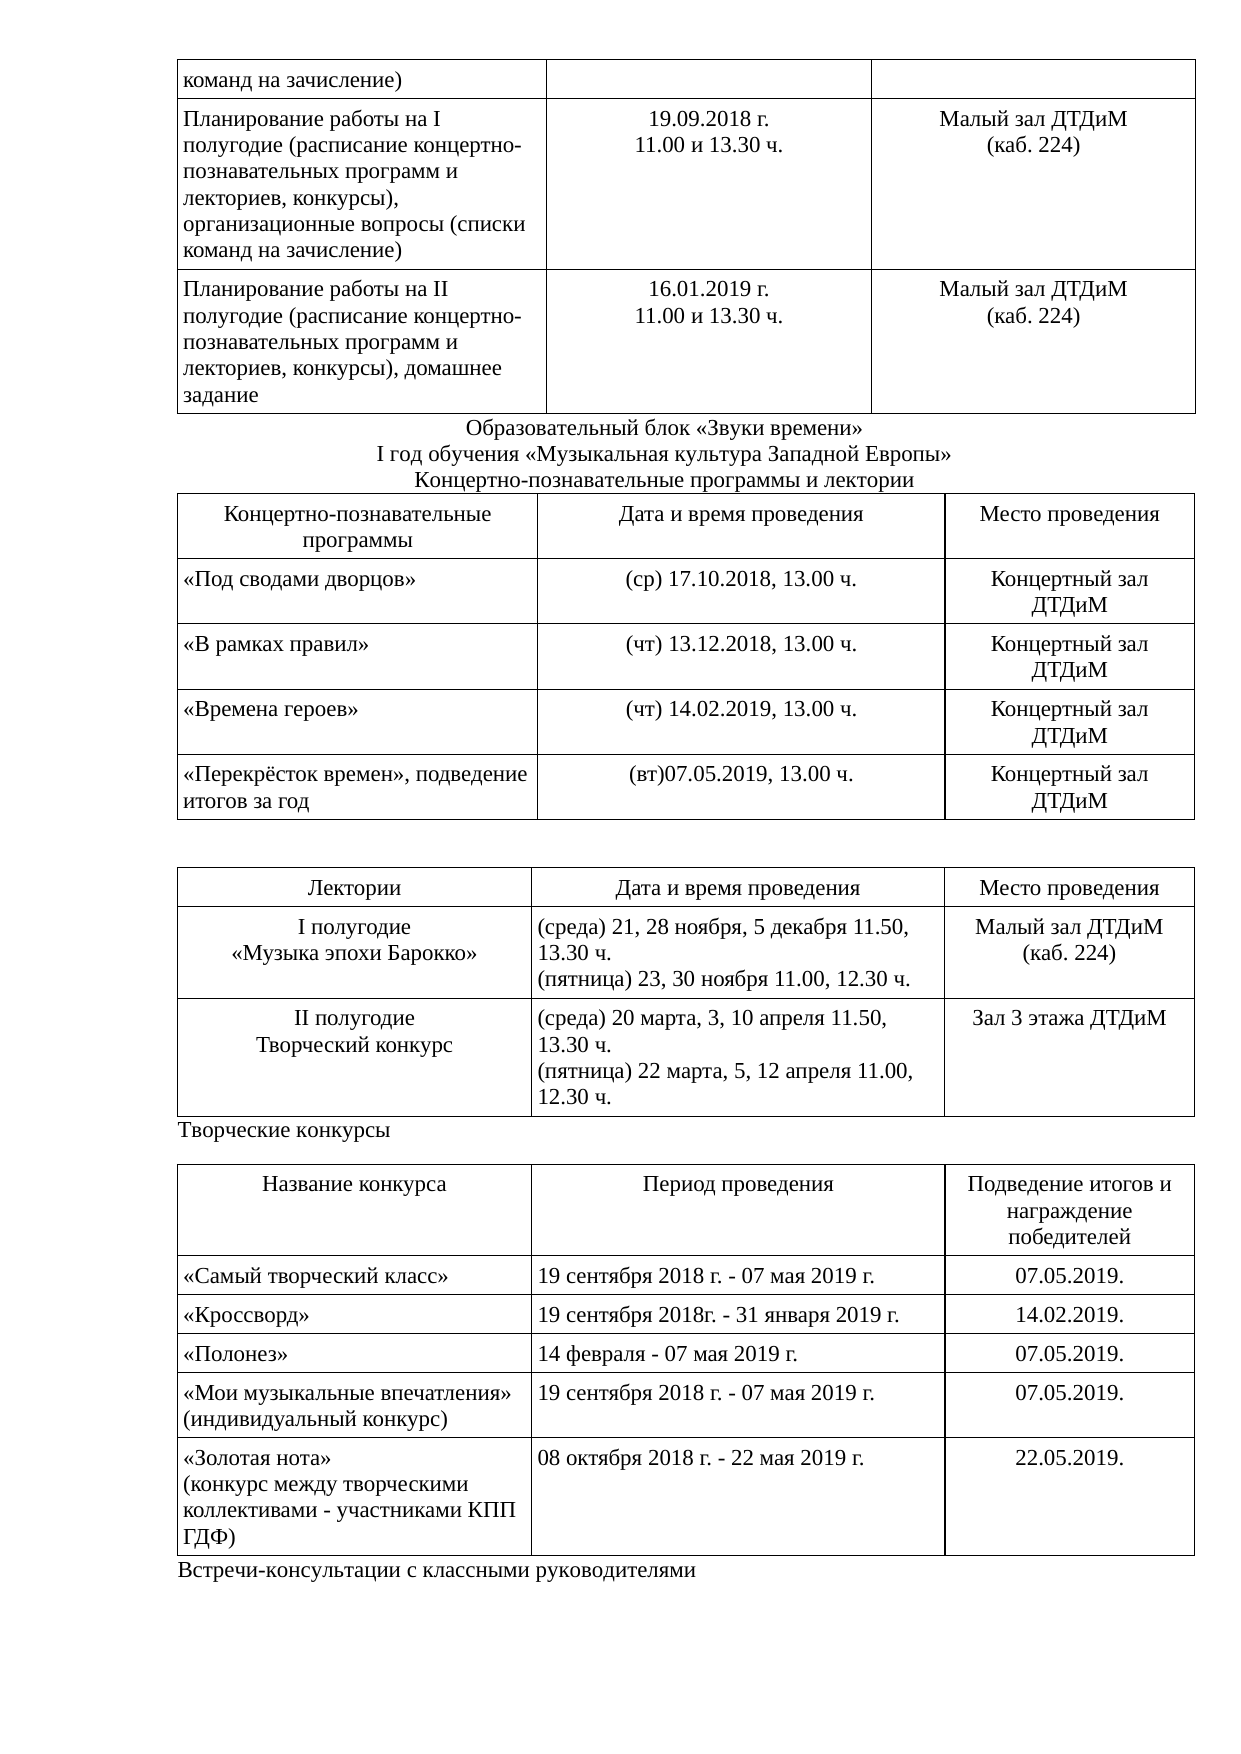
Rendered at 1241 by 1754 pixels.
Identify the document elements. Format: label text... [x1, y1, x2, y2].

table_cell 16.01.2019 г. 11.00 и 13.30 ч. [547, 270, 871, 413]
table_cell II полугодие Творческий конкурс [178, 999, 531, 1116]
table_cell «Золотая нота» (конкурс между творческими коллективами - участниками КПП ГДФ) [178, 1438, 531, 1555]
table_cell Планирование работы на II полугодие (расписание концертно-познавательных программ и лекториев, конкурсы), домашнее задание [178, 270, 546, 413]
table_cell Концертный зал ДТДиМ [946, 624, 1194, 688]
table_cell (среда) 21, 28 ноября, 5 декабря 11.50, 13.30 ч. (пятница) 23, 30 ноября 11.00, 12.30 ч. [532, 907, 944, 998]
table_header Период проведения [532, 1165, 944, 1255]
table_header Место проведения [945, 868, 1194, 906]
table_cell I полугодие «Музыка эпохи Барокко» [178, 907, 531, 998]
table_cell «В рамках правил» [178, 624, 537, 688]
text Образовательный блок «Звуки времени» [177, 414, 1152, 440]
table_cell «Самый творческий класс» [178, 1256, 531, 1294]
table_cell 14.02.2019. [946, 1295, 1194, 1333]
text I год обучения «Музыкальная культура Западной Европы» [177, 440, 1152, 467]
table_cell 14 февраля - 07 мая 2019 г. [532, 1334, 944, 1372]
table_cell «Полонез» [178, 1334, 531, 1372]
table_cell «Под сводами дворцов» [178, 559, 537, 623]
table_header Место проведения [946, 494, 1194, 558]
table_header Подведение итогов и награждение победителей [946, 1165, 1194, 1255]
table_cell 19 сентября 2018 г. - 07 мая 2019 г. [532, 1256, 944, 1294]
table_cell (среда) 20 марта, 3, 10 апреля 11.50, 13.30 ч. (пятница) 22 марта, 5, 12 апреля 11.00, 12.30 ч. [532, 999, 944, 1116]
table_cell (чт) 14.02.2019, 13.00 ч. [538, 690, 944, 754]
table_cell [178, 60, 546, 98]
table_header Дата и время проведения [538, 494, 944, 558]
table_cell (чт) 13.12.2018, 13.00 ч. [538, 624, 944, 688]
table_cell Планирование работы на I полугодие (расписание концертно-познавательных программ и лекториев, конкурсы), организационные вопросы (списки команд на зачисление) [178, 99, 546, 268]
table_cell «Кроссворд» [178, 1295, 531, 1333]
table_cell Концертный зал ДТДиМ [946, 690, 1194, 754]
table_cell 22.05.2019. [946, 1438, 1194, 1555]
table_cell «Перекрёсток времен», подведение итогов за год [178, 755, 537, 819]
table_header Лектории [178, 868, 531, 906]
table_cell 07.05.2019. [946, 1256, 1194, 1294]
table_cell 19 сентября 2018 г. - 07 мая 2019 г. [532, 1373, 944, 1437]
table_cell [547, 60, 871, 98]
table_cell 19 сентября 2018г. - 31 января 2019 г. [532, 1295, 944, 1333]
text Встречи-консультации с классными руководителями [177, 1556, 1152, 1582]
table_header Дата и время проведения [532, 868, 944, 906]
table_header Название конкурса [178, 1165, 531, 1255]
table_cell 19.09.2018 г. 11.00 и 13.30 ч. [547, 99, 871, 268]
text Творческие конкурсы [177, 1117, 1152, 1143]
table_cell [872, 60, 1195, 98]
table_cell Концертный зал ДТДиМ [946, 755, 1194, 819]
table_cell Малый зал ДТДиМ (каб. 224) [945, 907, 1194, 998]
table_cell (ср) 17.10.2018, 13.00 ч. [538, 559, 944, 623]
table_cell (вт)07.05.2019, 13.00 ч. [538, 755, 944, 819]
table_cell «Мои музыкальные впечатления» (индивидуальный конкурс) [178, 1373, 531, 1437]
table_cell Зал 3 этажа ДТДиМ [945, 999, 1194, 1116]
table_cell 08 октября 2018 г. - 22 мая 2019 г. [532, 1438, 944, 1555]
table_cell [872, 99, 1195, 268]
table_header Концертно-познавательные программы [178, 494, 537, 558]
table_cell Концертный зал ДТДиМ [946, 559, 1194, 623]
text Концертно-познавательные программы и лектории [177, 467, 1152, 493]
table_cell 07.05.2019. [946, 1373, 1194, 1437]
table_cell Малый зал ДТДиМ (каб. 224) [872, 270, 1195, 413]
table_cell «Времена героев» [178, 690, 537, 754]
table_cell 07.05.2019. [946, 1334, 1194, 1372]
